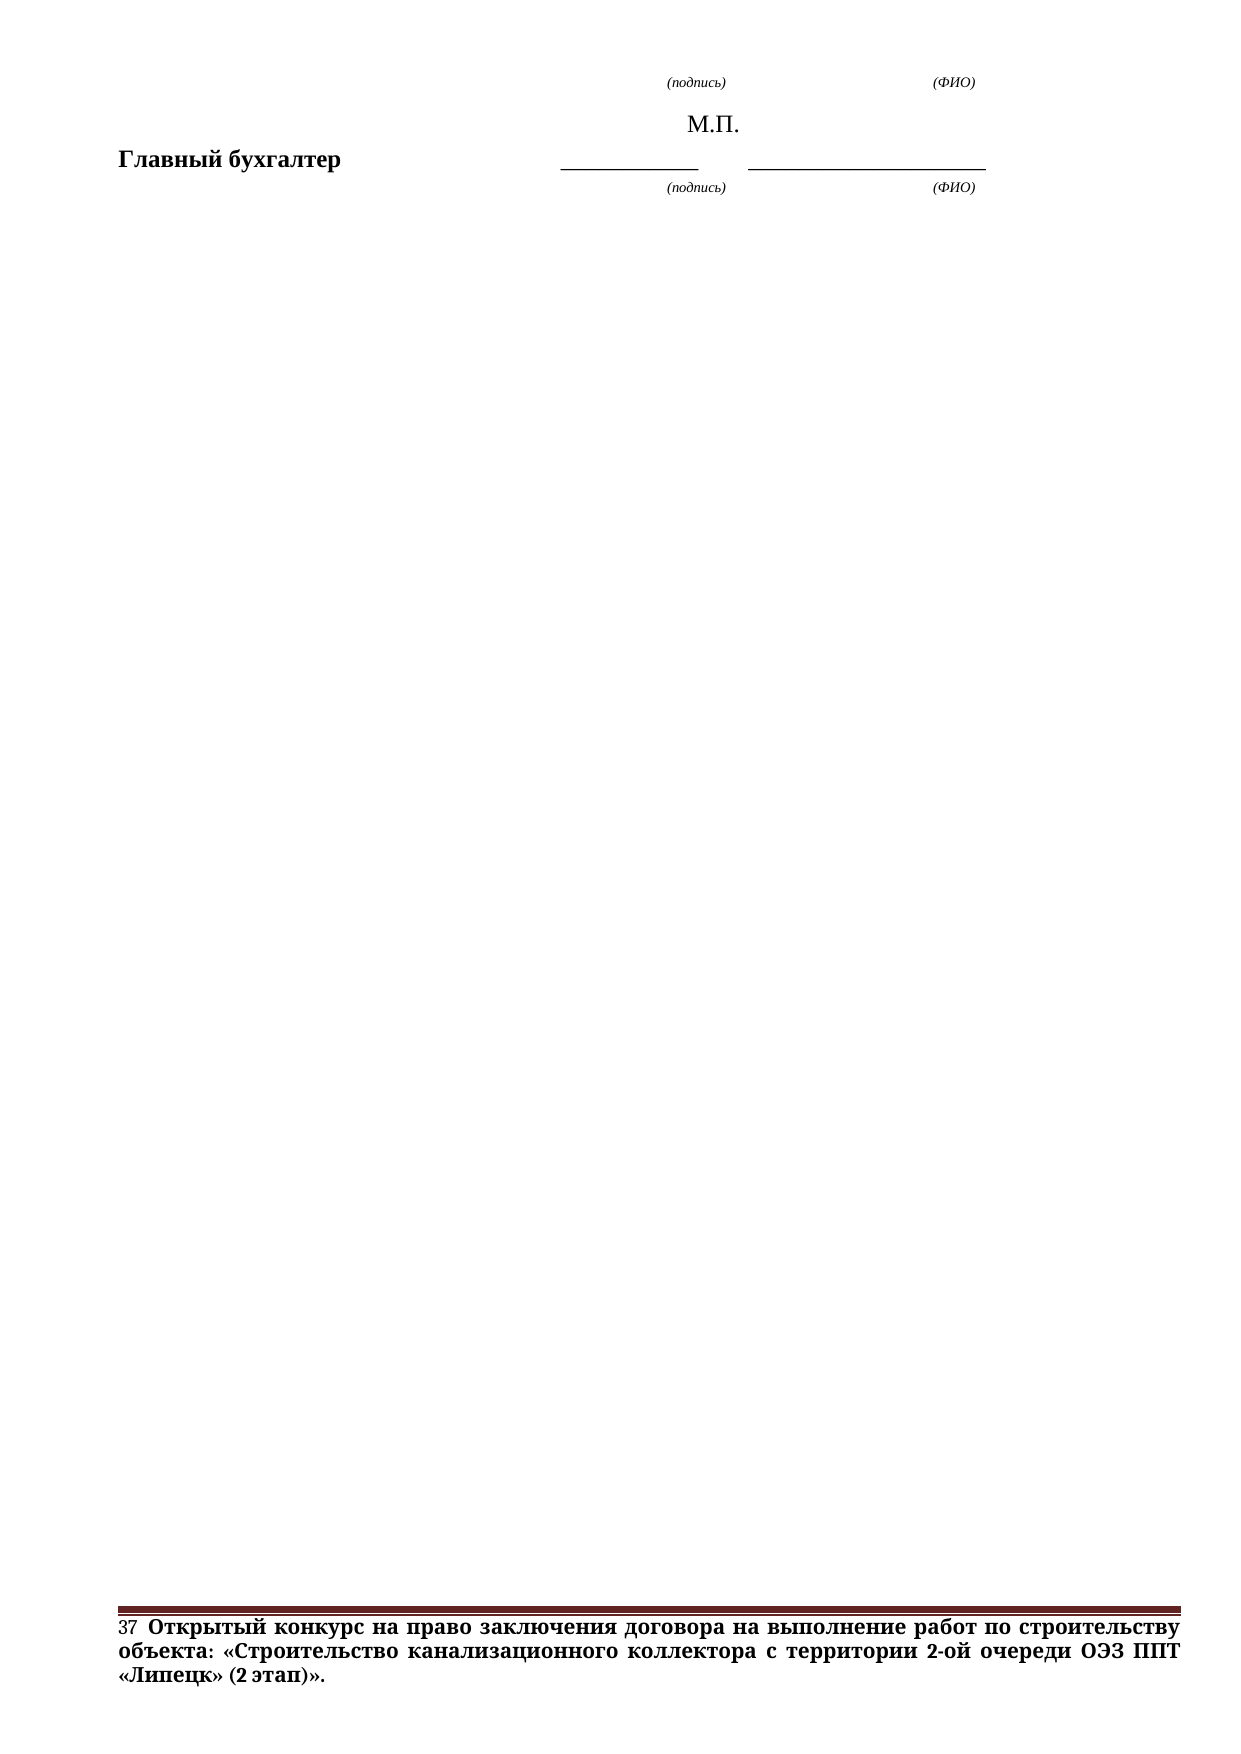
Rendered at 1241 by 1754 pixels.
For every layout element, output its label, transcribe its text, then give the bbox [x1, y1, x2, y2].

text (подпись) (ФИО) [561, 74, 1181, 103]
text (подпись) (ФИО) [561, 179, 1181, 208]
text Главный бухгалтер ___________ ___________________ [118, 144, 1181, 173]
text М.П. [118, 109, 1181, 138]
